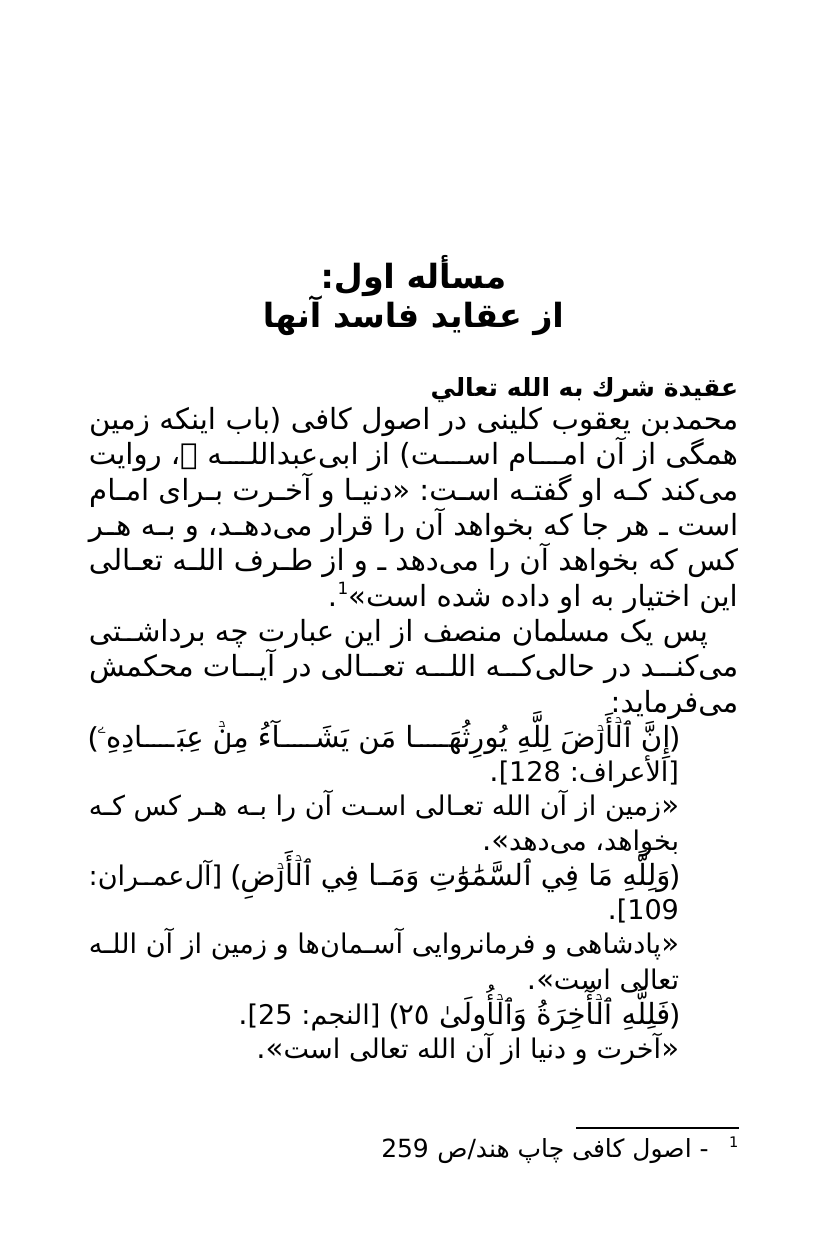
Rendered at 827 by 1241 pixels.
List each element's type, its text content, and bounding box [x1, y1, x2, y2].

text ﴿إِنَّ ٱلۡأَرۡضَ لِلَّهِ يُورِثُهَا مَن يَشَآءُ مِنۡ عِبَادِهِۦ﴾ [الأعراف: 128]. [89, 720, 679, 788]
text «پادشاهی و فرمانروایی آسمان‌ها و زمین از آن الله تعالی است». [89, 927, 679, 996]
text «زمین از آن الله تعالی است آن را به هر كس كه بخواهد، می‌دهد». [89, 788, 679, 857]
text عقيدة شرك به الله تعالي [89, 373, 738, 402]
text ﴿فَلِلَّهِ ٱلۡأٓخِرَةُ وَٱلۡأُولَىٰ ٢٥﴾ [النجم: 25]. [89, 997, 679, 1031]
text مسأله اول: از عقايد فاسد آنها [89, 258, 738, 336]
text ﴿وَلِلَّهِ مَا فِي ٱلسَّمَٰوَٰتِ وَمَا فِي ٱلۡأَرۡضِ﴾ [آل‌عمران: 109]. [89, 859, 679, 927]
text «آخرت و دنیا از آن الله تعالی است». [89, 1031, 679, 1065]
text محمد‌بن یعقوب كلینی در اصول كافی (باب اینكه زمین همگی از آن امام است) از ابی‌عبدالله ، روایت می‌كند كه او گفته است:‌ «دنیا و آخرت برای امام است ـ‌ هر جا كه بخواهد آن را قرار می‌دهد، و به هر كس كه بخواهد آن را می‌دهد ـ و از طرف الله تعالی این اختیار به او داده شده است». [89, 402, 738, 613]
text پس یک مسلمان منصف از این عبارت چه برداشتی می‌كند در حالی‌كه الله تعالی در آیات محكمش می‌فرماید: [89, 614, 738, 719]
